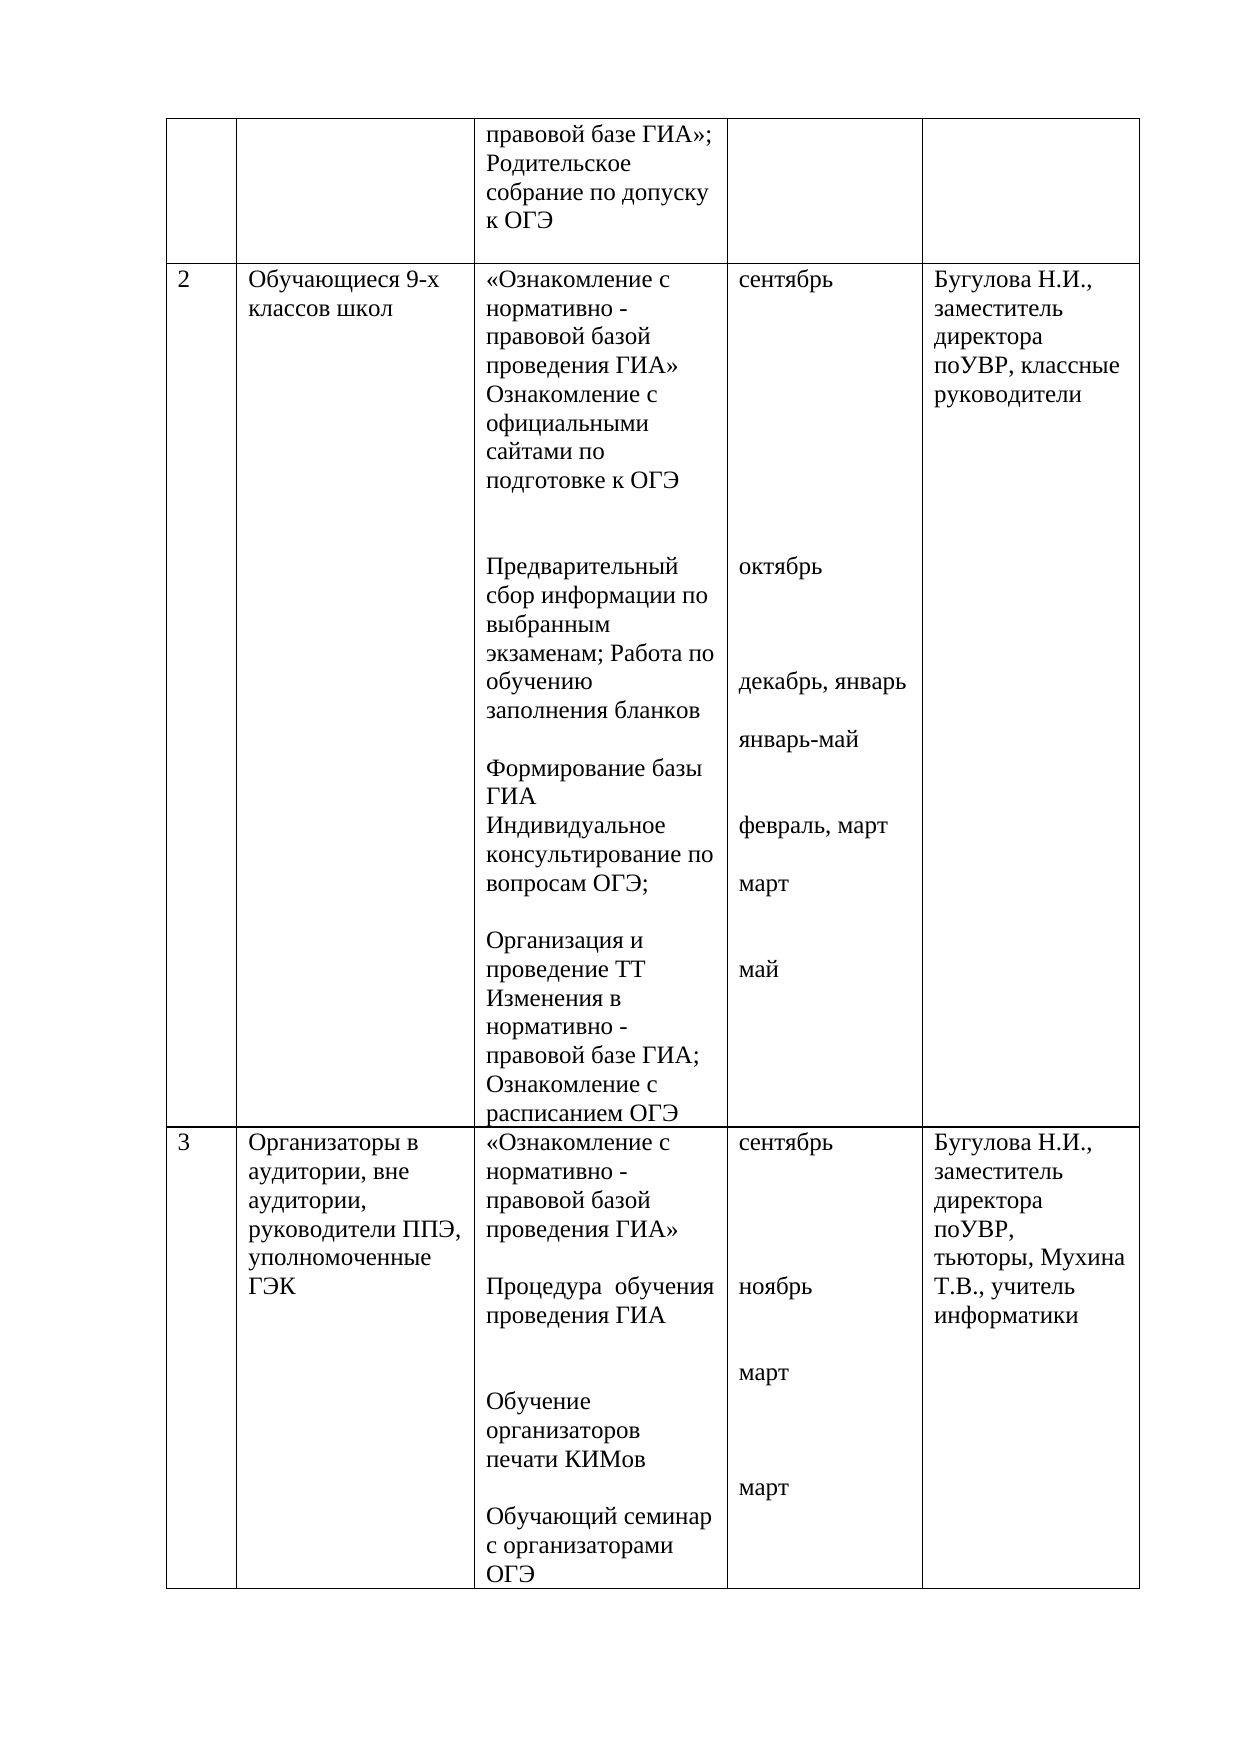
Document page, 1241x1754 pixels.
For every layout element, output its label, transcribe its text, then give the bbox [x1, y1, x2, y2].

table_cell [475, 119, 727, 263]
table_cell Обучающиеся 9-х классов школ [237, 264, 474, 1126]
table_cell сентябрь ноябрь март март [728, 1128, 922, 1587]
table_cell Организаторы в аудитории, вне аудитории, руководители ППЭ, уполномоченные ГЭК [237, 1128, 474, 1587]
table_cell 2 [167, 264, 236, 1126]
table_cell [923, 119, 1139, 263]
table_cell «Ознакомление с нормативно - правовой базой проведения ГИА» Процедура обучения проведения ГИА Обучение организаторов печати КИМов Обучающий семинар с организаторами ОГЭ [475, 1128, 727, 1587]
table_cell 1 [167, 119, 236, 263]
table_cell 3 [167, 1128, 236, 1587]
table_cell Бугулова Н.И., заместитель директора поУВР, тьюторы, Мухина Т.В., учитель информатики [923, 1128, 1139, 1587]
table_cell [728, 119, 922, 263]
table_cell Бугулова Н.И., заместитель директора поУВР, классные руководители [923, 264, 1139, 1126]
table_cell сентябрь октябрь декабрь, январь январь-май февраль, март март май [728, 264, 922, 1126]
table_cell «Ознакомление с нормативно - правовой базой проведения ГИА» Ознакомление с официальными сайтами по подготовке к ОГЭ Предварительный сбор информации по выбранным экзаменам; Работа по обучению заполнения бланков Формирование базы ГИА Индивидуальное консультирование по вопросам ОГЭ; Организация и проведение ТТ Изменения в нормативно - правовой базе ГИА; Ознакомление с расписанием ОГЭ [475, 264, 727, 1126]
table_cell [237, 119, 474, 263]
